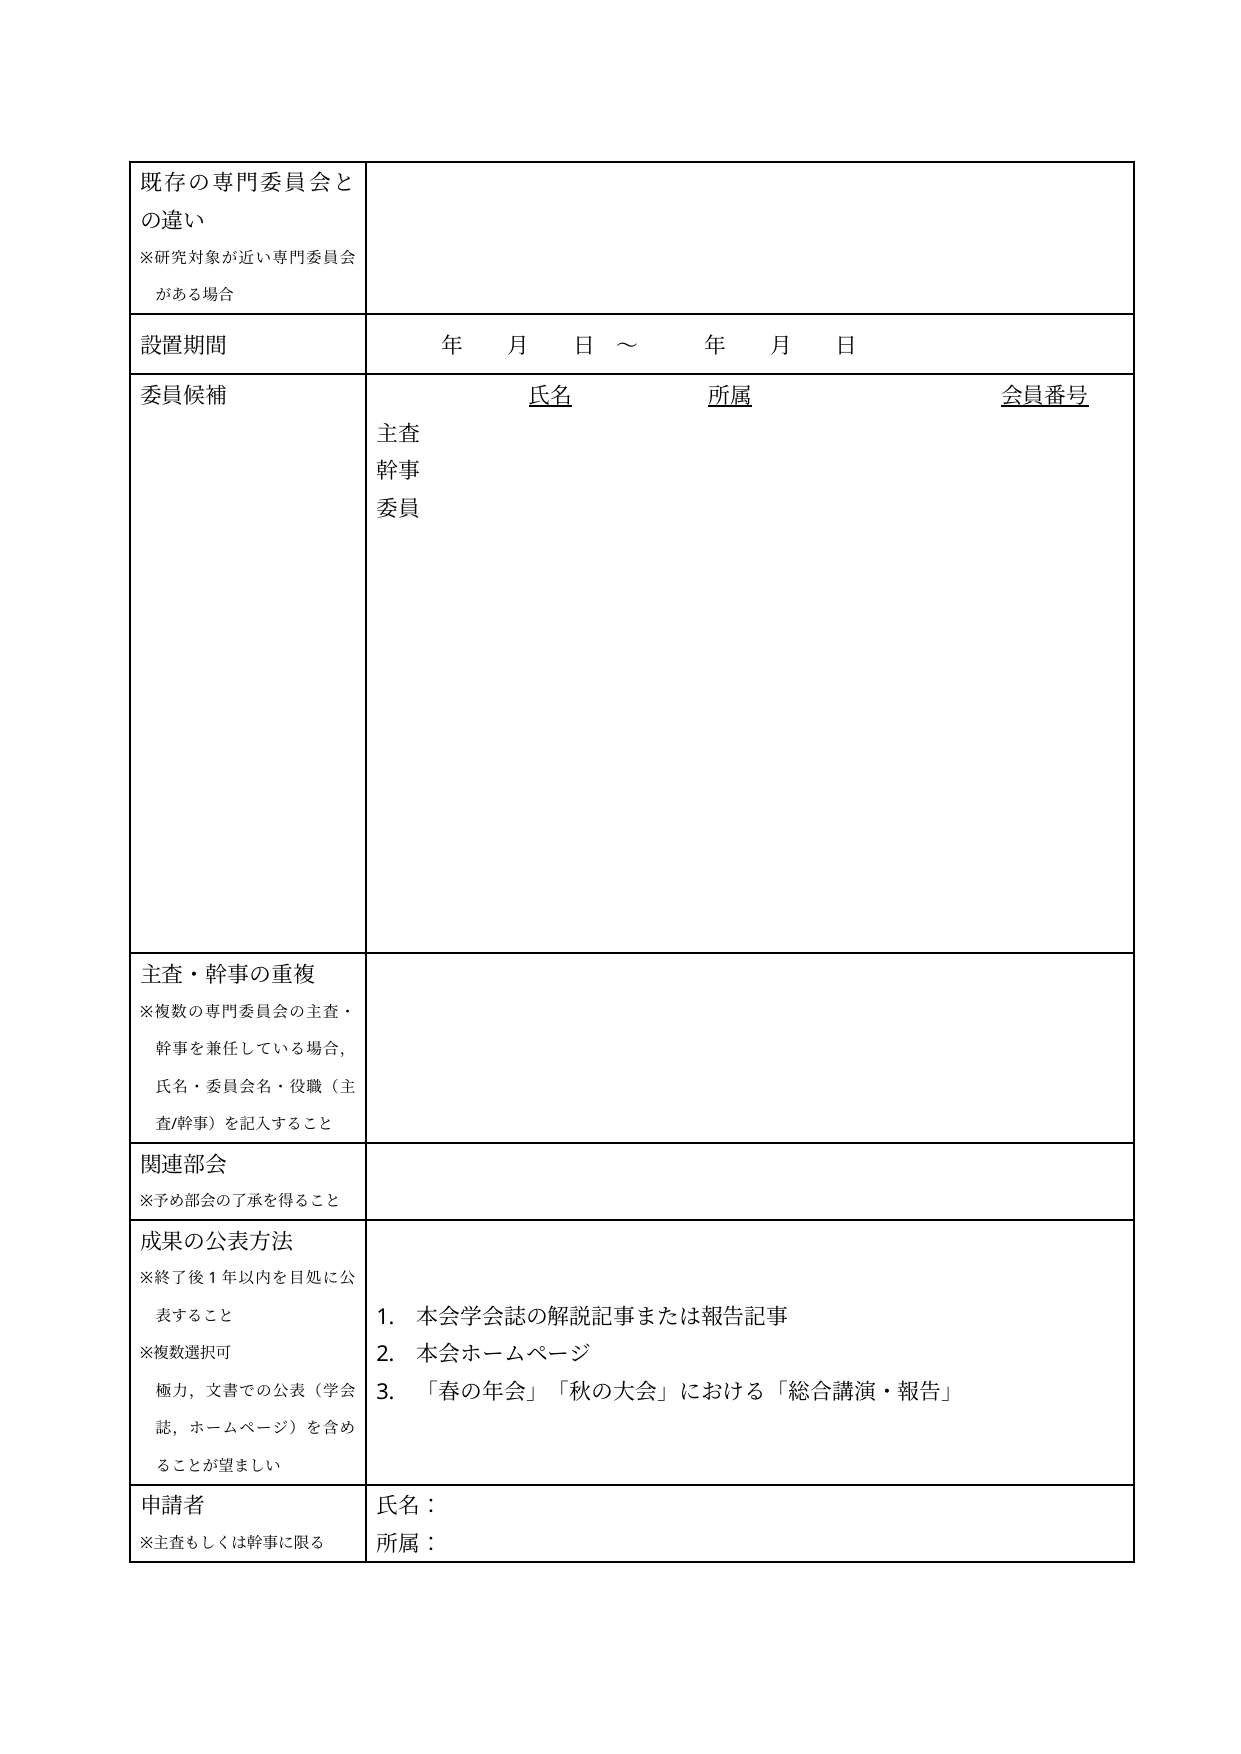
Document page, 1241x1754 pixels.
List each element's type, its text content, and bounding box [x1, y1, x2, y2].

table_cell 関連部会 ※予め部会の了承を得ること [131, 1144, 365, 1219]
table_cell 設置期間 [131, 315, 365, 373]
table_cell 氏名： 所属： [367, 1486, 1133, 1561]
table_cell 成果の公表方法 ※終了後1年以内を目処に公表すること ※複数選択可 極力，文書での公表（学会誌，ホームページ）を含めることが望ましい [131, 1221, 365, 1483]
table_cell 氏名 所属 会員番号 主査 幹事 委員 [367, 375, 1133, 952]
table_cell 1. 本会学会誌の解説記事または報告記事 2. 本会ホームページ 3. 「春の年会」「秋の大会」における「総合講演・報告」 [367, 1221, 1133, 1483]
table_cell [367, 1144, 1133, 1219]
table_cell 委員候補 [131, 375, 365, 952]
table_cell [367, 954, 1133, 1142]
table_cell 年 月 日 ～ 年 月 日 [367, 315, 1133, 373]
table_cell 主査・幹事の重複 ※複数の専門委員会の主査・幹事を兼任している場合，氏名・委員会名・役職（主査/幹事）を記入すること [131, 954, 365, 1142]
table_cell 申請者 ※主査もしくは幹事に限る [131, 1486, 365, 1561]
table_cell [367, 163, 1133, 313]
table_cell 既存の専門委員会との違い ※研究対象が近い専門委員会がある場合 [131, 163, 365, 313]
